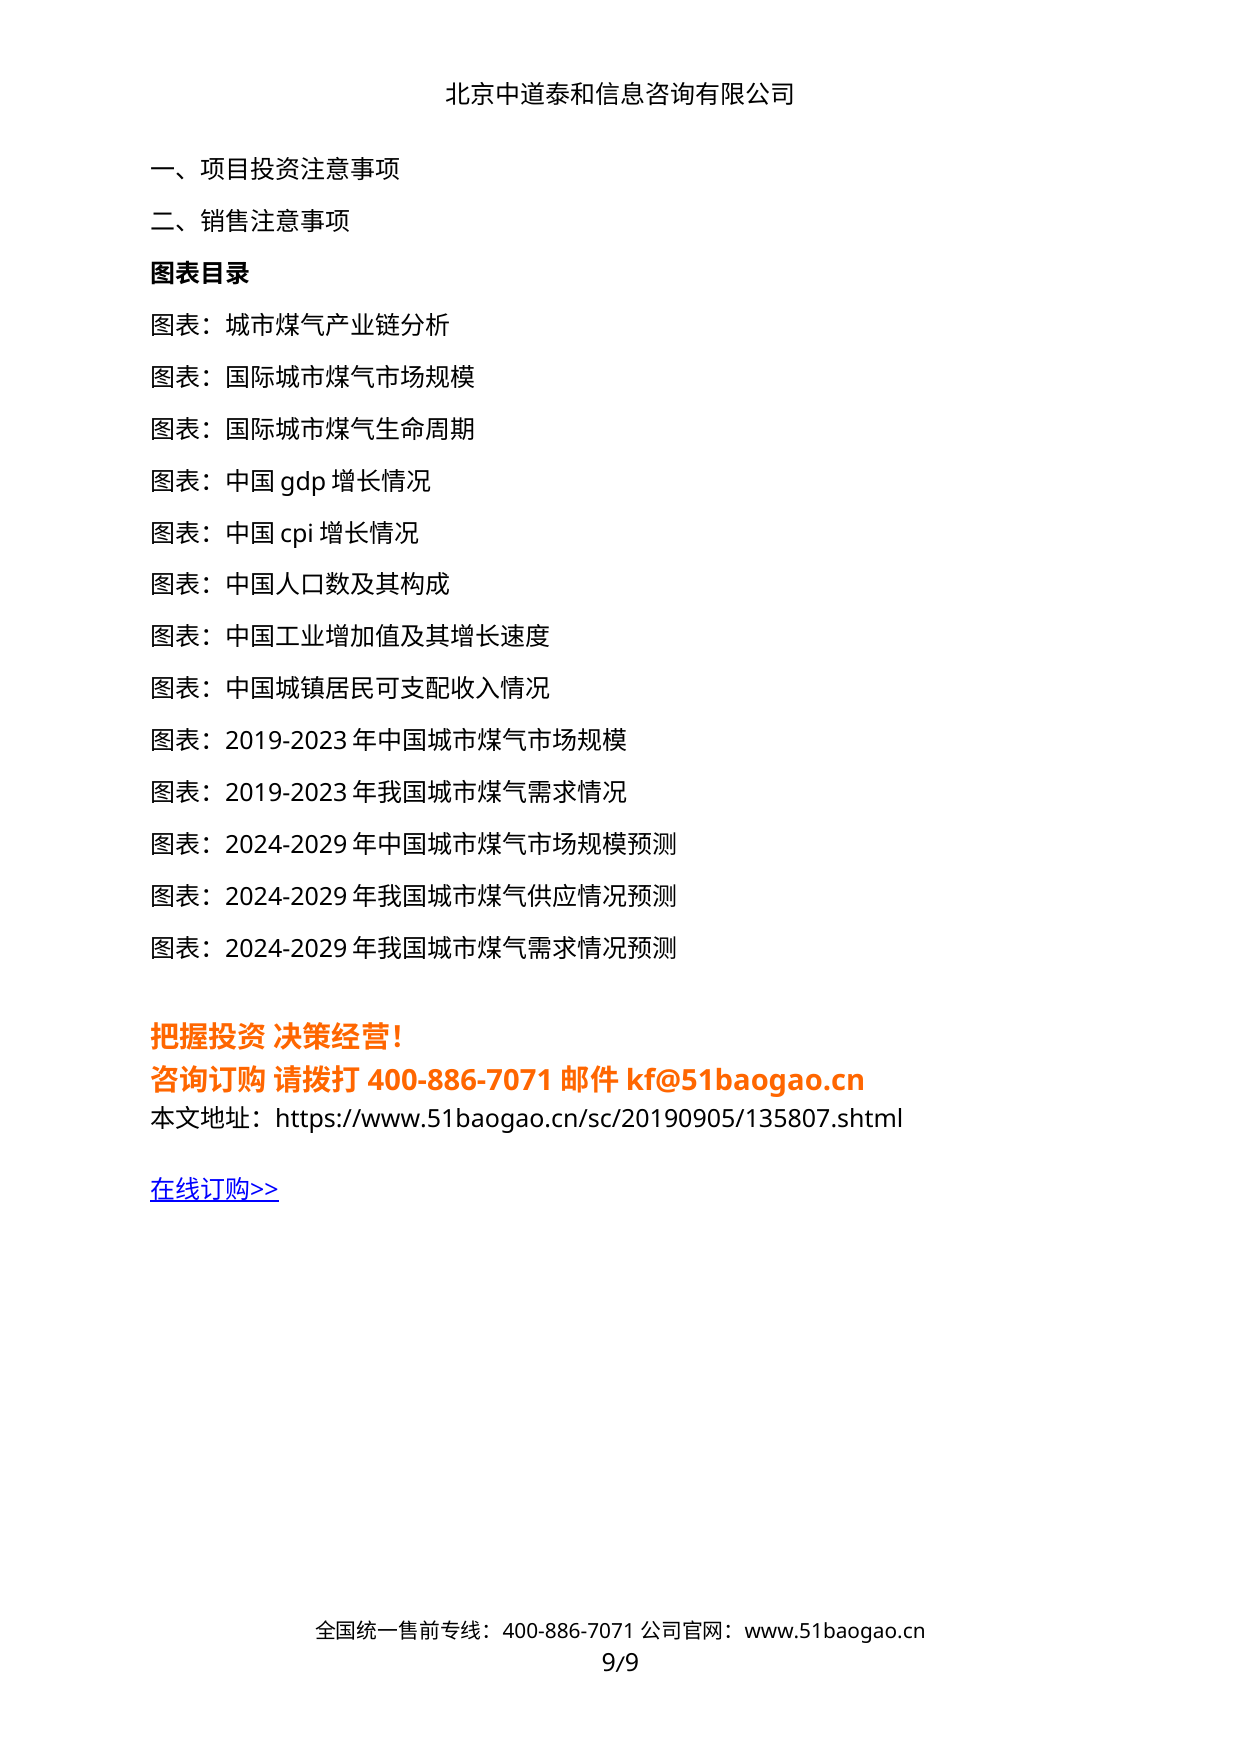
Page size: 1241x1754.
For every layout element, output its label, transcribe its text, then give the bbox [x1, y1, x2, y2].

text 把握投资 决策经营！咨询订购 请拨打 400-886-7071 邮件 kf@51baogao.cn本文地址：https://www.51baogao.cn/sc/20190905/135807.shtml [150, 980, 1090, 1135]
text 图表：中国城镇居民可支配收入情况 [150, 669, 1090, 705]
text 一、项目投资注意事项 [150, 150, 1090, 186]
text 图表：2019-2023年我国城市煤气需求情况 [150, 772, 1090, 809]
text 图表：国际城市煤气生命周期 [150, 409, 1090, 446]
text 图表：2024-2029年我国城市煤气需求情况预测 [150, 928, 1090, 964]
text 图表：中国人口数及其构成 [150, 565, 1090, 601]
text 图表：中国cpi增长情况 [150, 513, 1090, 549]
text 图表：城市煤气产业链分析 [150, 306, 1090, 342]
text 图表：中国gdp增长情况 [150, 461, 1090, 497]
text 图表：2024-2029年中国城市煤气市场规模预测 [150, 824, 1090, 861]
text 图表：国际城市煤气市场规模 [150, 357, 1090, 394]
text 图表：2019-2023年中国城市煤气市场规模 [150, 721, 1090, 757]
text 图表：中国工业增加值及其增长速度 [150, 617, 1090, 653]
text 图表：2024-2029年我国城市煤气供应情况预测 [150, 876, 1090, 912]
text 二、销售注意事项 [150, 202, 1090, 238]
text 在线订购>> [150, 1135, 1090, 1205]
text 图表目录 [150, 254, 1090, 290]
